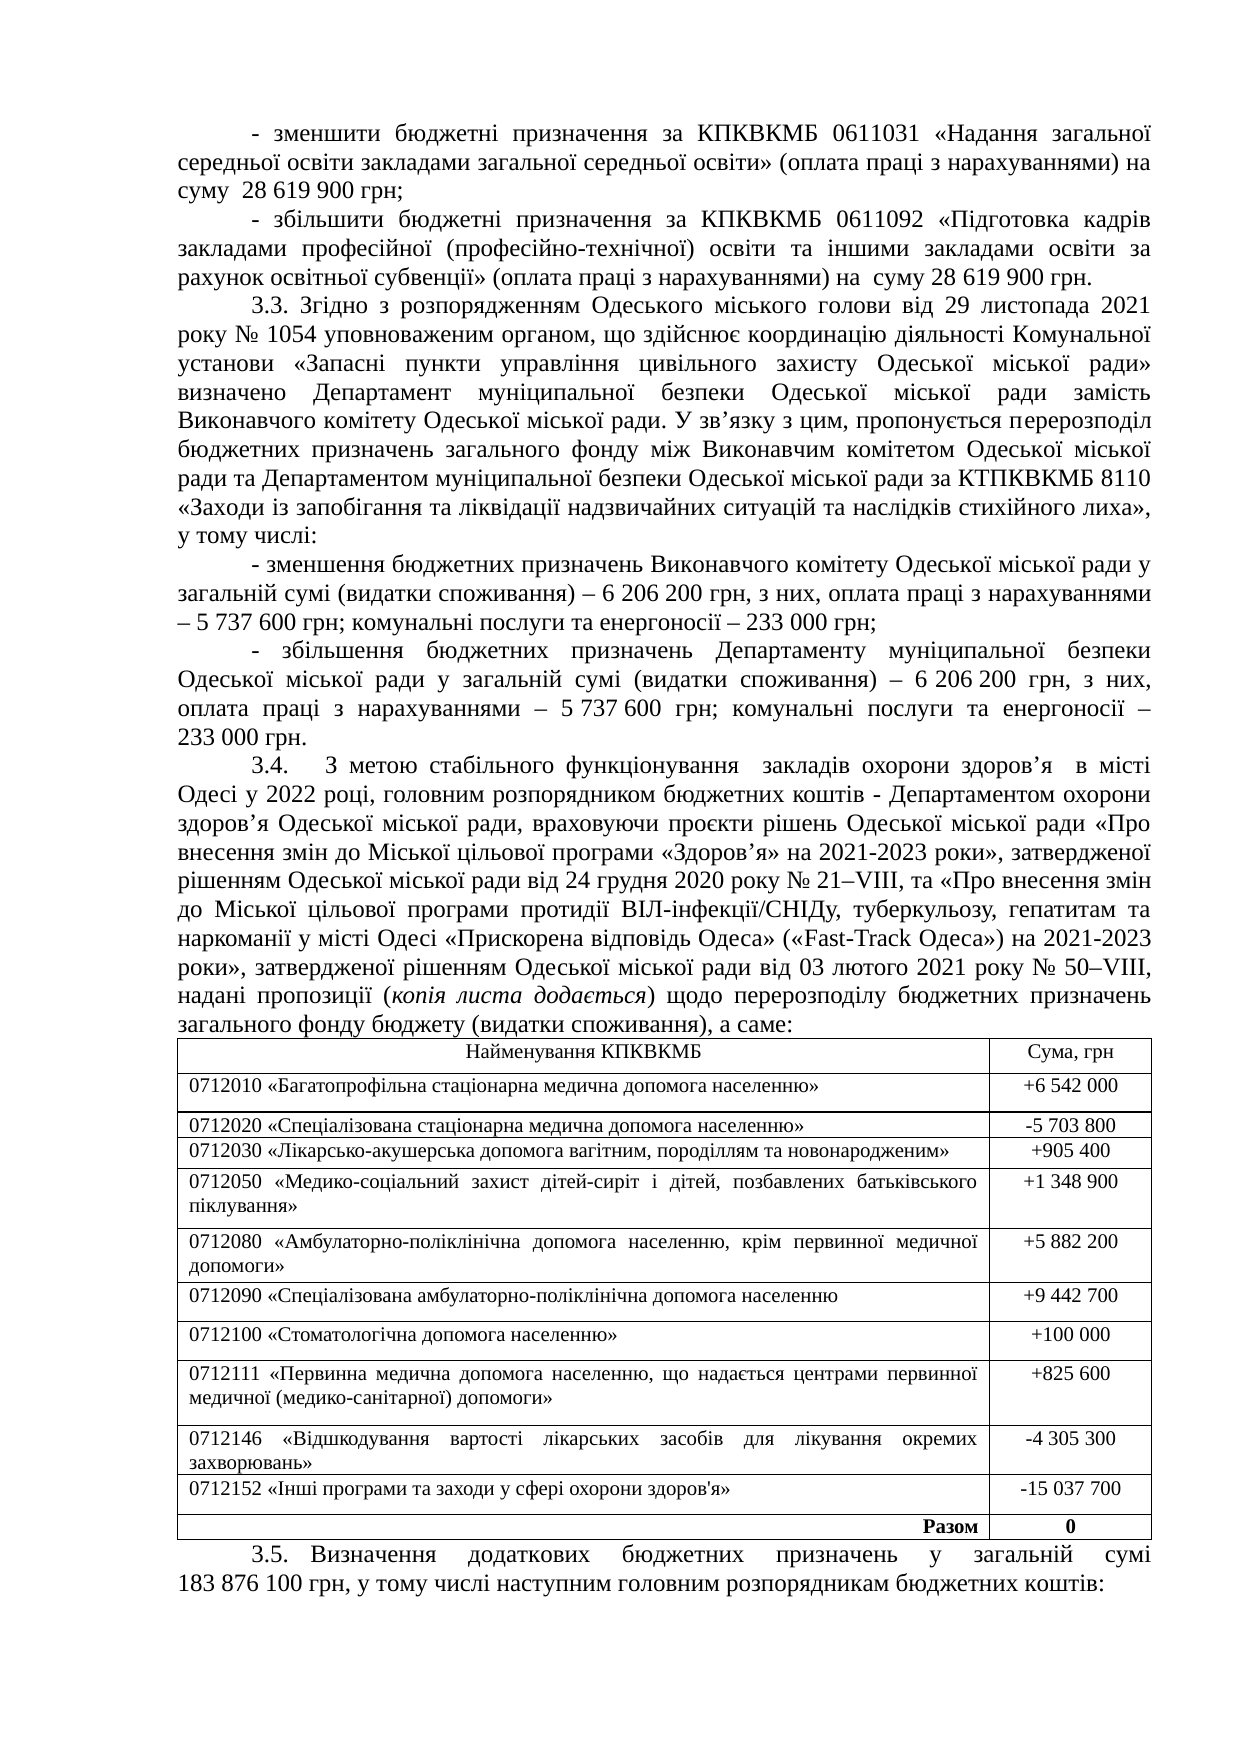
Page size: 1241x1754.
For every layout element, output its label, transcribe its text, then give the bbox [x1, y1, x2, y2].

table_header Сума, грн [990, 1039, 1151, 1072]
table_cell +6 542 000 [990, 1074, 1151, 1111]
table_cell +9 442 700 [990, 1283, 1151, 1321]
table_cell 0712146 «Відшкодування вартості лікарських засобів для лікування окремих захворювань» [178, 1426, 989, 1474]
table_cell 0712080 «Амбулаторно-поліклінічна допомога населенню, крім первинної медичної допомоги» [178, 1229, 989, 1282]
text - зменшення бюджетних призначень Виконавчого комітету Одеської міської ради у загальній сумі (видатки споживання) – 6 206 200 грн, з них, оплата праці з нарахуваннями – 5 737 600 грн; комунальні послуги та енергоносії – 233 000 грн; [177, 549, 1152, 636]
table_cell +100 000 [990, 1322, 1151, 1360]
text - зменшити бюджетні призначення за КПКВКМБ 0611031 «Надання загальної середньої освіти закладами загальної середньої освіти» (оплата праці з нарахуваннями) на суму 28 619 900 грн; [177, 118, 1152, 204]
table_cell +5 882 200 [990, 1229, 1151, 1282]
table_cell +905 400 [990, 1138, 1151, 1168]
table_cell -5 703 800 [990, 1113, 1151, 1137]
table_cell 0712090 «Спеціалізована амбулаторно-поліклінічна допомога населенню [178, 1283, 989, 1321]
text 3.3. Згідно з розпорядженням Одеського міського голови від 29 листопада 2021 року № 1054 уповноваженим органом, що здійснює координацію діяльності Комунальної установи «Запасні пункти управління цивільного захисту Одеської міської ради» визначено Департамент муніципальної безпеки Одеської міської ради замість Виконавчого комітету Одеської міської ради. У зв’язку з цим, пропонується перерозподіл бюджетних призначень загального фонду між Виконавчим комітетом Одеської міської ради та Департаментом муніципальної безпеки Одеської міської ради за КТПКВКМБ 8110 «Заходи із запобігання та ліквідації надзвичайних ситуацій та наслідків стихійного лиха», у тому числі: [177, 291, 1152, 549]
table_cell -15 037 700 [990, 1475, 1151, 1513]
table_cell +1 348 900 [990, 1169, 1151, 1227]
table_cell 0712010 «Багатопрофільна стаціонарна медична допомога населенню» [178, 1074, 989, 1111]
table_cell -4 305 300 [990, 1426, 1151, 1474]
table_header Найменування КПКВКМБ [178, 1039, 989, 1072]
table_cell Разом [178, 1515, 989, 1538]
table_cell 0712100 «Стоматологічна допомога населенню» [178, 1322, 989, 1360]
table_cell 0712050 «Медико-соціальний захист дітей-сиріт і дітей, позбавлених батьківського піклування» [178, 1169, 989, 1227]
table_cell 0 [990, 1515, 1151, 1538]
table_cell 0712030 «Лікарсько-акушерська допомога вагітним, породіллям та новонародженим» [178, 1138, 989, 1168]
table_cell 0712020 «Спеціалізована стаціонарна медична допомога населенню» [178, 1113, 989, 1137]
table_cell 0712111 «Первинна медична допомога населенню, що надається центрами первинної медичної (медико-санітарної) допомоги» [178, 1361, 989, 1425]
list Визначення додаткових бюджетних призначень у загальній сумі 183 876 100 грн, у тому числі наступним головним розпорядникам бюджетних коштів: [177, 1540, 1152, 1597]
text - збільшити бюджетні призначення за КПКВКМБ 0611092 «Підготовка кадрів закладами професійної (професійно-технічної) освіти та іншими закладами освіти за рахунок освітньої субвенції» (оплата праці з нарахуваннями) на суму 28 619 900 грн. [177, 204, 1152, 291]
table_cell 0712152 «Інші програми та заходи у сфері охорони здоров'я» [178, 1475, 989, 1513]
text - збільшення бюджетних призначень Департаменту муніципальної безпеки Одеської міської ради у загальній сумі (видатки споживання) – 6 206 200 грн, з них, оплата праці з нарахуваннями – 5 737 600 грн; комунальні послуги та енергоносії – 233 000 грн. [177, 636, 1152, 751]
list З метою стабільного функціонування закладів охорони здоров’я в місті Одесі у 2022 році, головним розпорядником бюджетних коштів - Департаментом охорони здоров’я Одеської міської ради, враховуючи проєкти рішень Одеської міської ради «Про внесення змін до Міської цільової програми «Здоров’я» на 2021-2023 роки», затвердженої рішенням Одеської міської ради від 24 грудня 2020 року № 21–VIII, та «Про внесення змін до Міської цільової програми протидії ВІЛ-інфекції/СНІДу, туберкульозу, гепатитам та наркоманії у місті Одесі «Прискорена відповідь Одеса» («Fast-Track Одеса») на 2021-2023 роки», затвердженої рішенням Одеської міської ради від 03 лютого 2021 року № 50–VIII, надані пропозиції (копія листа додається) щодо перерозподілу бюджетних призначень загального фонду бюджету (видатки споживання), а саме: [177, 751, 1152, 1038]
table_cell +825 600 [990, 1361, 1151, 1425]
